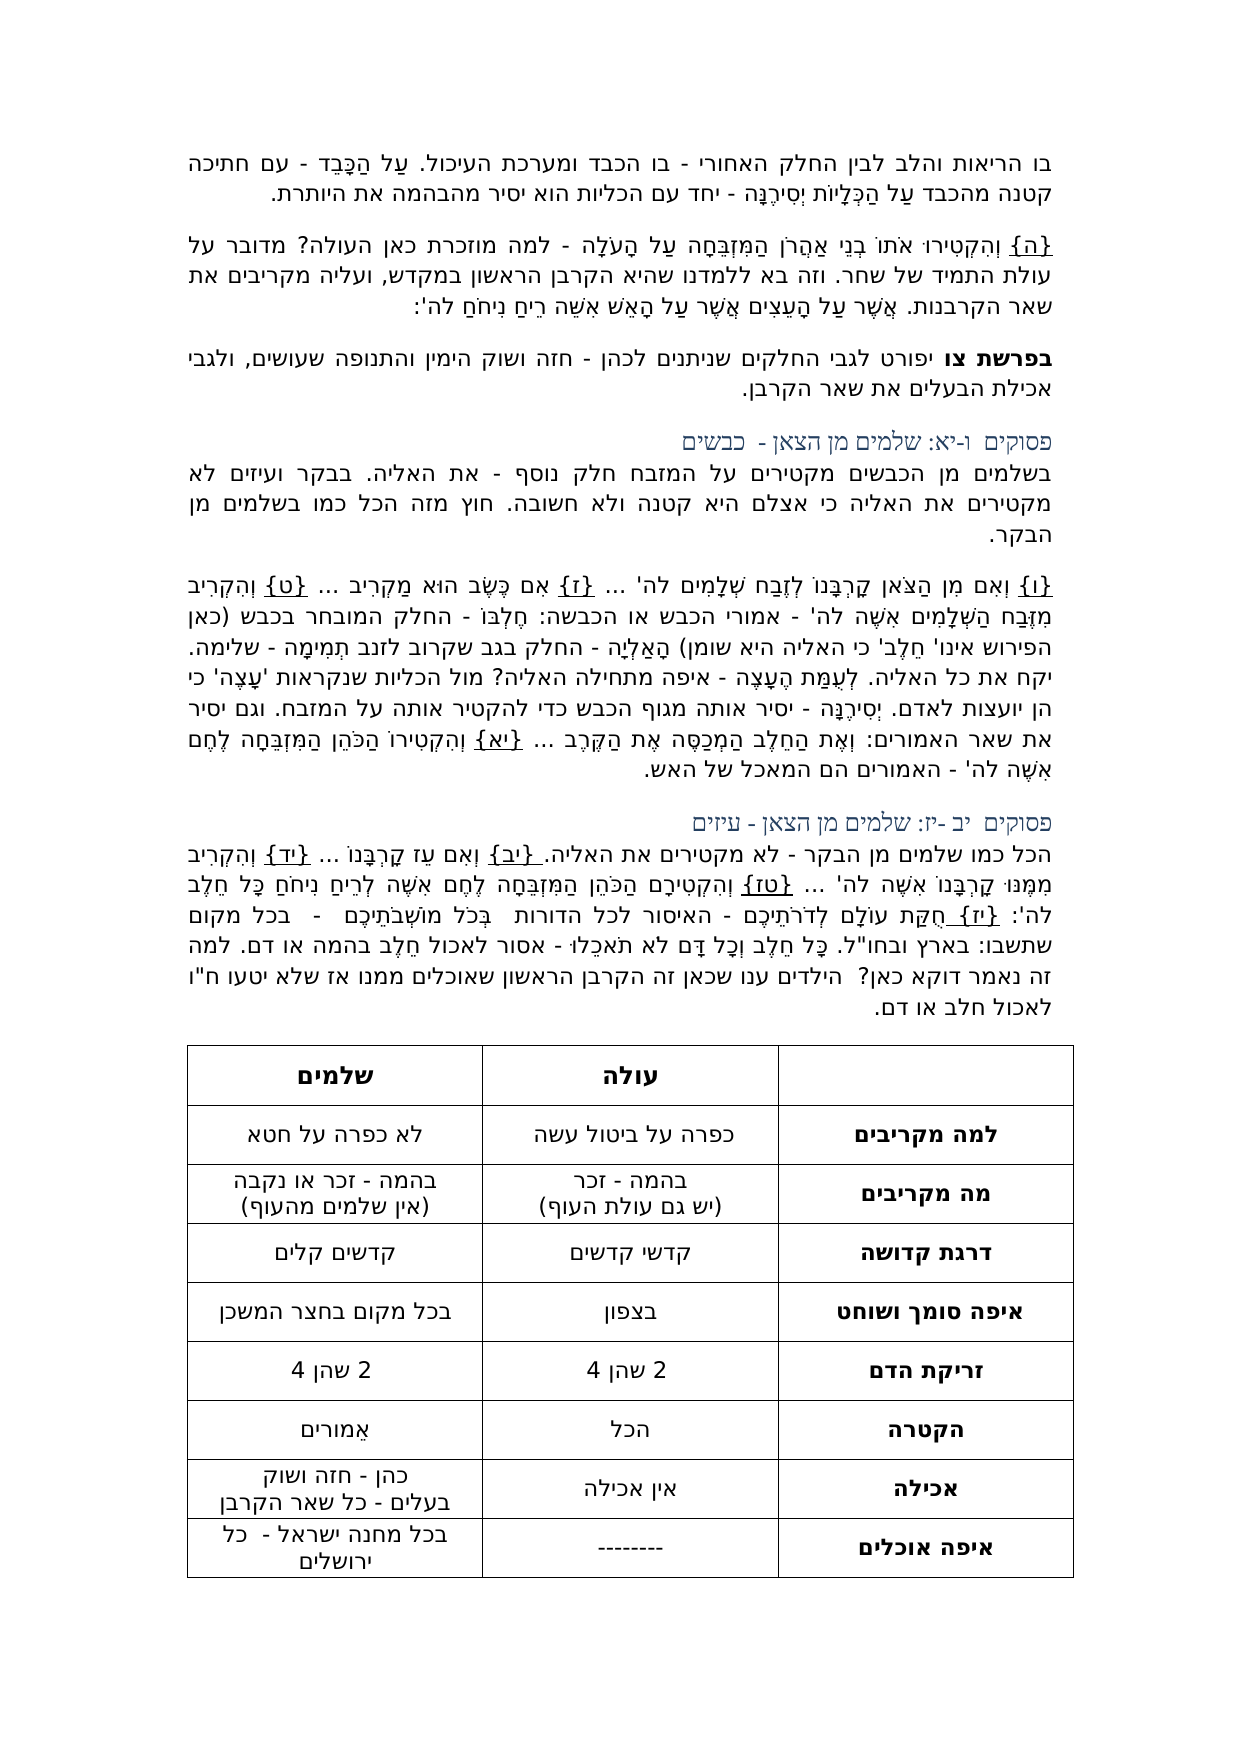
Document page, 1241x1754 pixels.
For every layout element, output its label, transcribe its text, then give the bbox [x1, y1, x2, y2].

table_cell כפרה על ביטול עשה [483, 1106, 778, 1163]
table_cell איפה סומך ושוחט [779, 1283, 1073, 1341]
table_cell בהמה - זכר או נקבה (אין שלמים מהעוף) [188, 1165, 482, 1223]
text {ו} וְאִם מִן הַצֹּאן קָרְבָּנוֹ לְזֶבַח שְׁלָמִים לה' ... {ז} אִם כֶּשֶׂב הוּא מַקְרִיב ... {ט} וְהִקְרִיב מִזֶּבַח הַשְּׁלָמִים אִשֶּׁה לה' - אמורי הכבש או הכבשה: חֶלְבּוֹ - החלק המובחר בכבש (כאן הפירוש אינו' חֵלֶב' כי האליה היא שומן) הָאַלְיָה - החלק בגב שקרוב לזנב תְמִימָה - שלימה. יקח את כל האליה. לְעֻמַּת הֶעָצֶה - איפה מתחילה האליה? מול הכליות שנקראות 'עָצֶה' כי הן יועצות לאדם. יְסִירֶנָּה - יסיר אותה מגוף הכבש כדי להקטיר אותה על המזבח. וגם יסיר את שאר האמורים: וְאֶת הַחֵלֶב הַמְכַסֶּה אֶת הַקֶּרֶב ... {יא} וְהִקְטִירוֹ הַכֹּהֵן הַמִּזְבֵּחָה לֶחֶם אִשֶּׁה לה' - האמורים הם המאכל של האש. [187, 573, 1053, 783]
table_cell איפה אוכלים [779, 1519, 1073, 1577]
table_cell אין אכילה [483, 1460, 778, 1518]
subtitle פסוקים ו-יא: שלמים מן הצאן - כבשים [187, 427, 1053, 456]
table_cell אכילה [779, 1460, 1073, 1518]
table_header [779, 1046, 1073, 1104]
table_cell הכל [483, 1401, 778, 1459]
table_cell כהן - חזה ושוק בעלים - כל שאר הקרבן [188, 1460, 482, 1518]
table_cell -------- [483, 1519, 778, 1577]
table_cell מה מקריבים [779, 1165, 1073, 1223]
table_cell 2 שהן 4 [483, 1342, 778, 1400]
text הכל כמו שלמים מן הבקר - לא מקטירים את האליה. {יב} וְאִם עֵז קָרְבָּנוֹ ... {יד} וְהִקְרִיב מִמֶּנּוּ קָרְבָּנוֹ אִשֶּׁה לה' ... {טז} וְהִקְטִירָם הַכֹּהֵן הַמִּזְבֵּחָה לֶחֶם אִשֶּׁה לְרֵיחַ נִיחֹחַ כָּל חֵלֶב לה': {יז} חֻקַּת עוֹלָם לְדֹרֹתֵיכֶם - האיסור לכל הדורות בְּכֹל מוֹשְׁבֹתֵיכֶם - בכל מקום שתשבו: בארץ ובחו"ל. כָּל חֵלֶב וְכָל דָּם לֹא תֹאכֵלוּ - אסור לאכול חֵלֶב בהמה או דם. למה זה נאמר דוקא כאן? הילדים ענו שכאן זה הקרבן הראשון שאוכלים ממנו אז שלא יטעו ח"ו לאכול חלב או דם. [187, 841, 1053, 1021]
table_cell דרגת קדושה [779, 1224, 1073, 1282]
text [187, 150, 1053, 207]
table_header שלמים [188, 1046, 482, 1104]
table_cell בהמה - זכר (יש גם עולת העוף) [483, 1165, 778, 1223]
table_cell בצפון [483, 1283, 778, 1341]
table_cell לא כפרה על חטא [188, 1106, 482, 1163]
text {ה} וְהִקְטִירוּ אֹתוֹ בְנֵי אַהֲרֹן הַמִּזְבֵּחָה עַל הָעֹלָה - למה מוזכרת כאן העולה? מדובר על עולת התמיד של שחר. וזה בא ללמדנו שהיא הקרבן הראשון במקדש, ועליה מקריבים את שאר הקרבנות. אֲשֶׁר עַל הָעֵצִים אֲשֶׁר עַל הָאֵשׁ אִשֵּׁה רֵיחַ נִיחֹחַ לה': [187, 232, 1053, 320]
table_cell קדשי קדשים [483, 1224, 778, 1282]
table_cell בכל מקום בחצר המשכן [188, 1283, 482, 1341]
table_cell 2 שהן 4 [188, 1342, 482, 1400]
table_cell אֵמורים [188, 1401, 482, 1459]
text בפרשת צו יפורט לגבי החלקים שניתנים לכהן - חזה ושוק הימין והתנופה שעושים, ולגבי אכילת הבעלים את שאר הקרבן. [187, 345, 1053, 402]
table_cell הקטרה [779, 1401, 1073, 1459]
table_cell למה מקריבים [779, 1106, 1073, 1163]
table_cell בכל מחנה ישראל - כל ירושלים [188, 1519, 482, 1577]
text בשלמים מן הכבשים מקטירים על המזבח חלק נוסף - את האליה. בבקר ועיזים לא מקטירים את האליה כי אצלם היא קטנה ולא חשובה. חוץ מזה הכל כמו בשלמים מן הבקר. [187, 460, 1053, 548]
table_cell קדשים קלים [188, 1224, 482, 1282]
table_cell זריקת הדם [779, 1342, 1073, 1400]
subtitle פסוקים יב -יז: שלמים מן הצאן - עיזים [187, 808, 1053, 837]
table_header עולה [483, 1046, 778, 1104]
